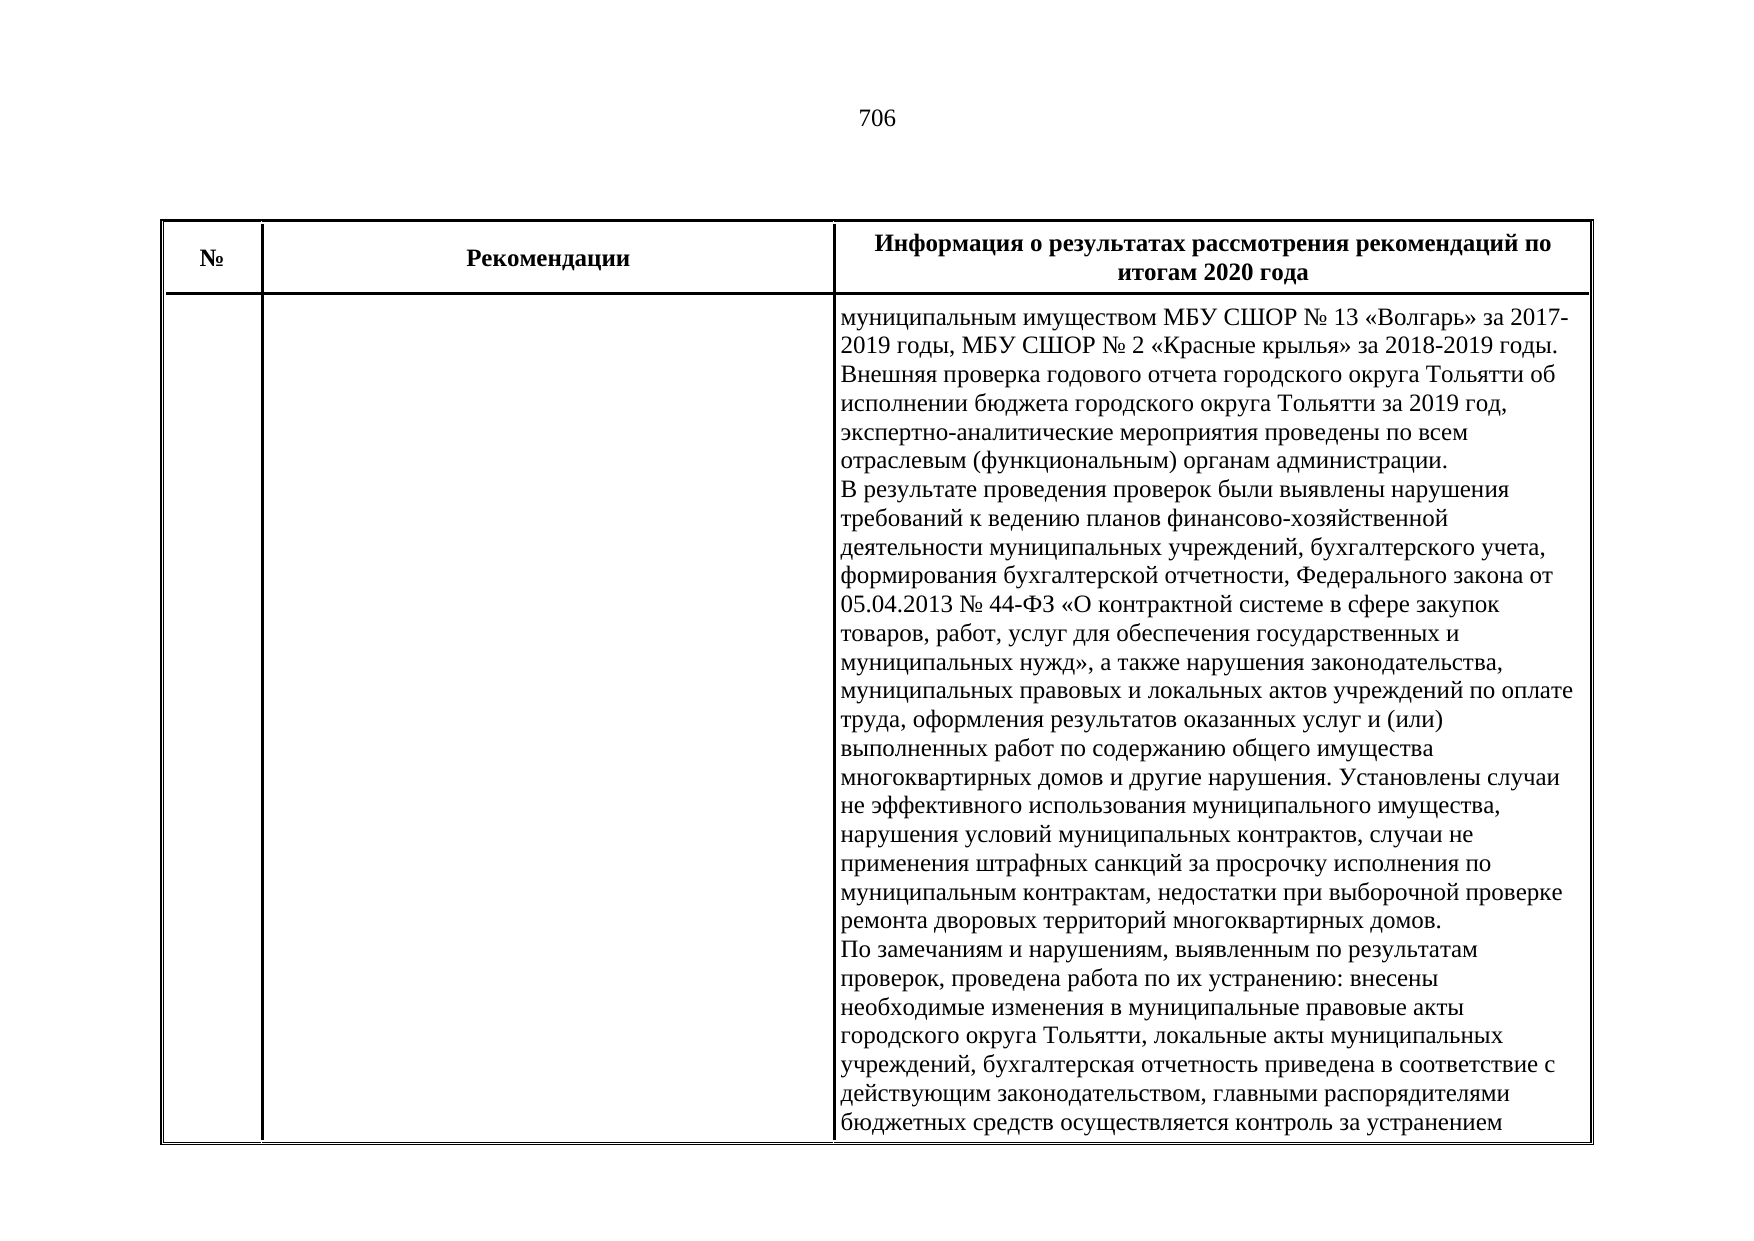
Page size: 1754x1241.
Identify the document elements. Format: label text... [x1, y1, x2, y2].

table_header № [164, 221, 262, 292]
table_header Информация о результатах рассмотрения рекомендаций по итогам 2020 года [834, 222, 1590, 292]
table_cell 1.22 [164, 292, 262, 1142]
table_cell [834, 292, 1590, 1142]
table_header Рекомендации [262, 221, 834, 292]
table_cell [262, 295, 834, 1142]
